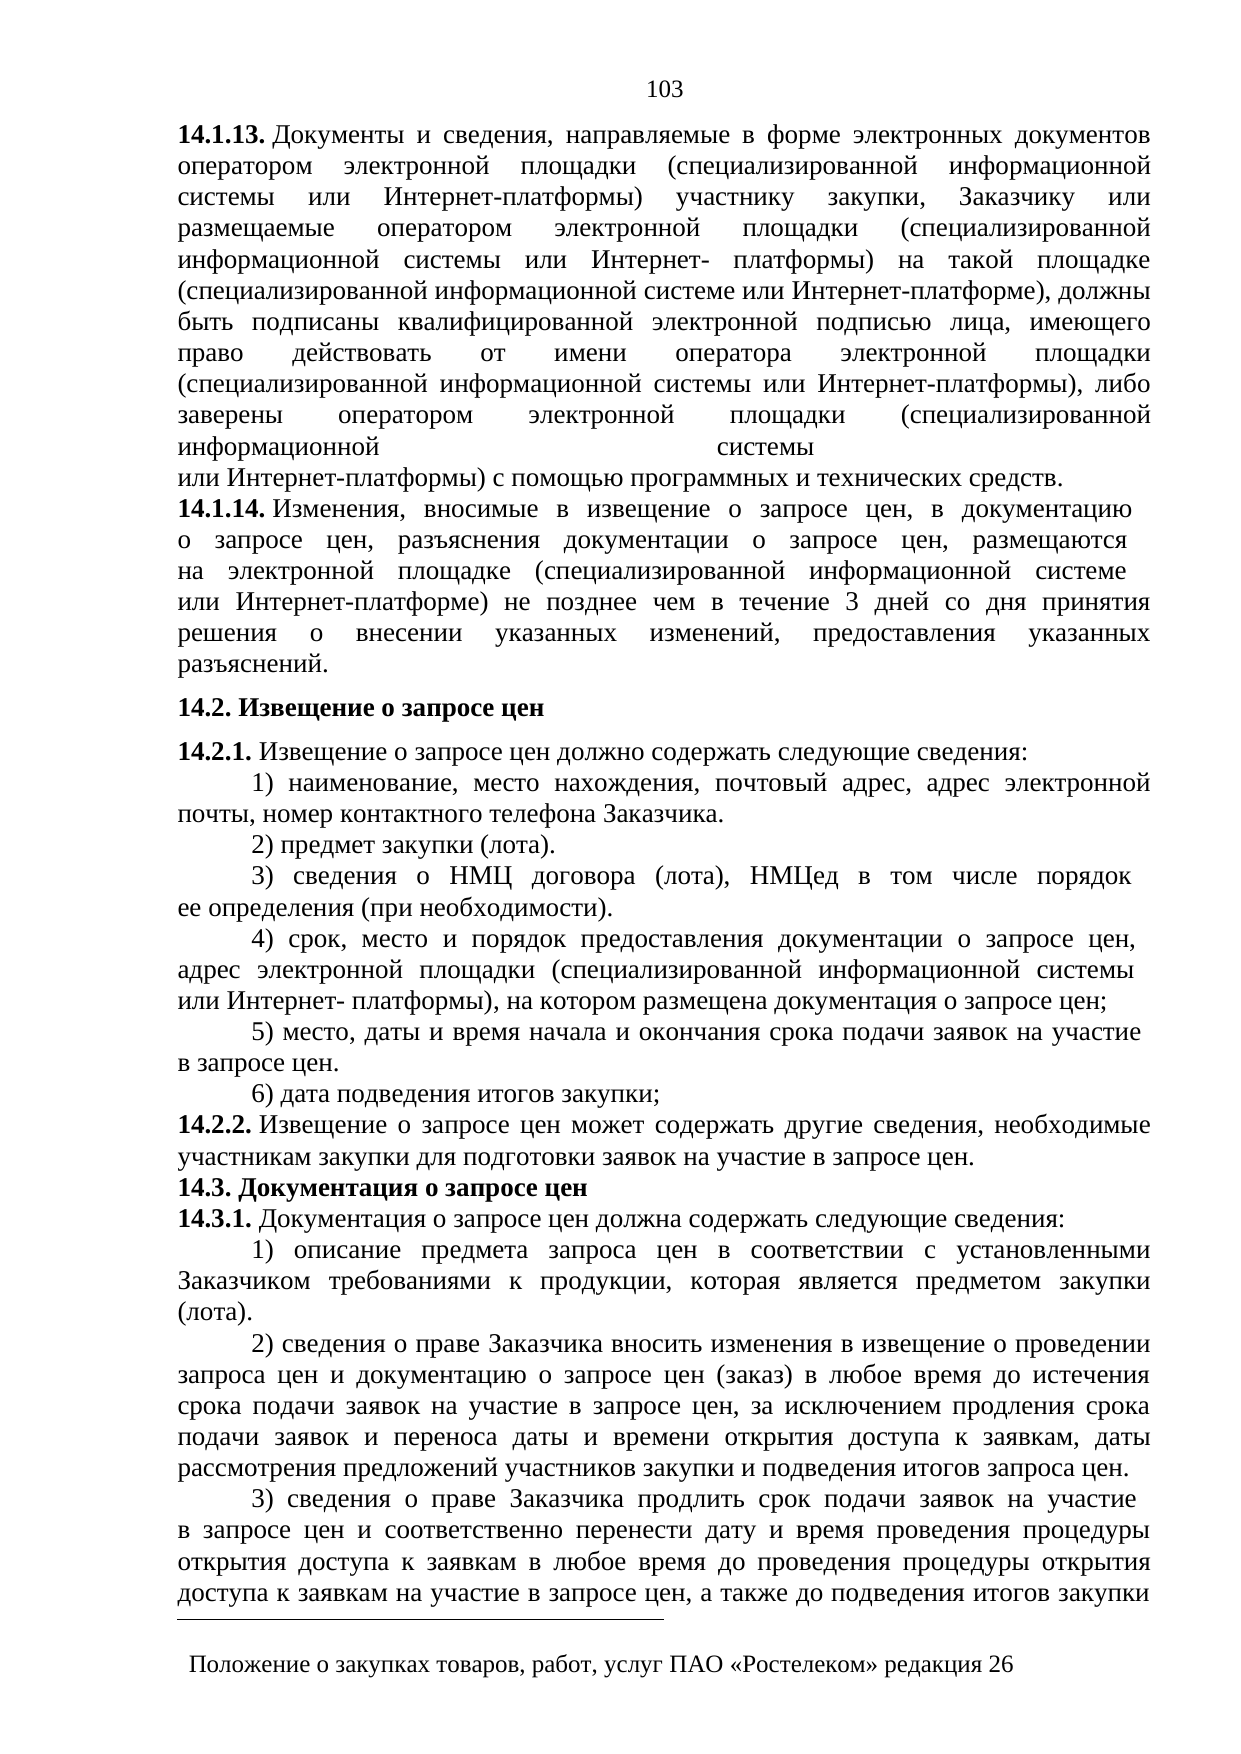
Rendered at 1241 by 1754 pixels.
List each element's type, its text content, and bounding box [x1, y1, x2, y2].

list Документы и сведения, направляемые в форме электронных документов оператором электронной площадки (специализированной информационной системы или Интернет-платформы) участнику закупки, Заказчику или размещаемые оператором электронной площадки (специализированной информационной системы или Интернет- платформы) на такой площадке (специализированной информационной системе или Интернет-платформе), должны быть подписаны квалифицированной электронной подписью лица, имеющего право действовать от имени оператора электронной площадки (специализированной информационной системы или Интернет-платформы), либо заверены оператором электронной площадки (специализированной информационной системы или Интернет-платформы) с помощью программных и технических средств. [177, 118, 1152, 492]
text 2) сведения о праве Заказчика вносить изменения в извещение о проведении запроса цен и документацию о запросе цен (заказ) в любое время до истечения срока подачи заявок на участие в запросе цен, за исключением продления срока подачи заявок и переноса даты и времени открытия доступа к заявкам, даты рассмотрения предложений участников закупки и подведения итогов запроса цен. [177, 1327, 1152, 1482]
list Извещение о запросе цен [177, 691, 1152, 722]
list Документация о запросе цен должна содержать следующие сведения: [177, 1202, 1152, 1233]
text 6) дата подведения итогов закупки; [177, 1077, 1152, 1109]
text 1) наименование, место нахождения, почтовый адрес, адрес электронной почты, номер контактного телефона Заказчика. [177, 766, 1152, 828]
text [177, 1482, 1152, 1607]
text 4) срок, место и порядок предоставления документации о запросе цен, адрес электронной площадки (специализированной информационной системы или Интернет- платформы), на котором размещена документация о запросе цен; [177, 922, 1152, 1015]
text 5) место, даты и время начала и окончания срока подачи заявок на участие в запросе цен. [177, 1015, 1152, 1077]
text 2) предмет закупки (лота). [177, 828, 1152, 859]
list Изменения, вносимые в извещение о запросе цен, в документацию о запросе цен, разъяснения документации о запросе цен, размещаются на электронной площадке (специализированной информационной системе или Интернет-платформе) не позднее чем в течение 3 дней со дня принятия решения о внесении указанных изменений, предоставления указанных разъяснений. [177, 492, 1152, 679]
list Документация о запросе цен [177, 1171, 1152, 1202]
list Извещение о запросе цен может содержать другие сведения, необходимые участникам закупки для подготовки заявок на участие в запросе цен. [177, 1109, 1152, 1171]
list Извещение о запросе цен должно содержать следующие сведения: [177, 735, 1152, 766]
text 3) сведения о НМЦ договора (лота), НМЦед в том числе порядок ее определения (при необходимости). [177, 859, 1152, 922]
text 1) описание предмета запроса цен в соответствии с установленными Заказчиком требованиями к продукции, которая является предметом закупки (лота). [177, 1233, 1152, 1327]
